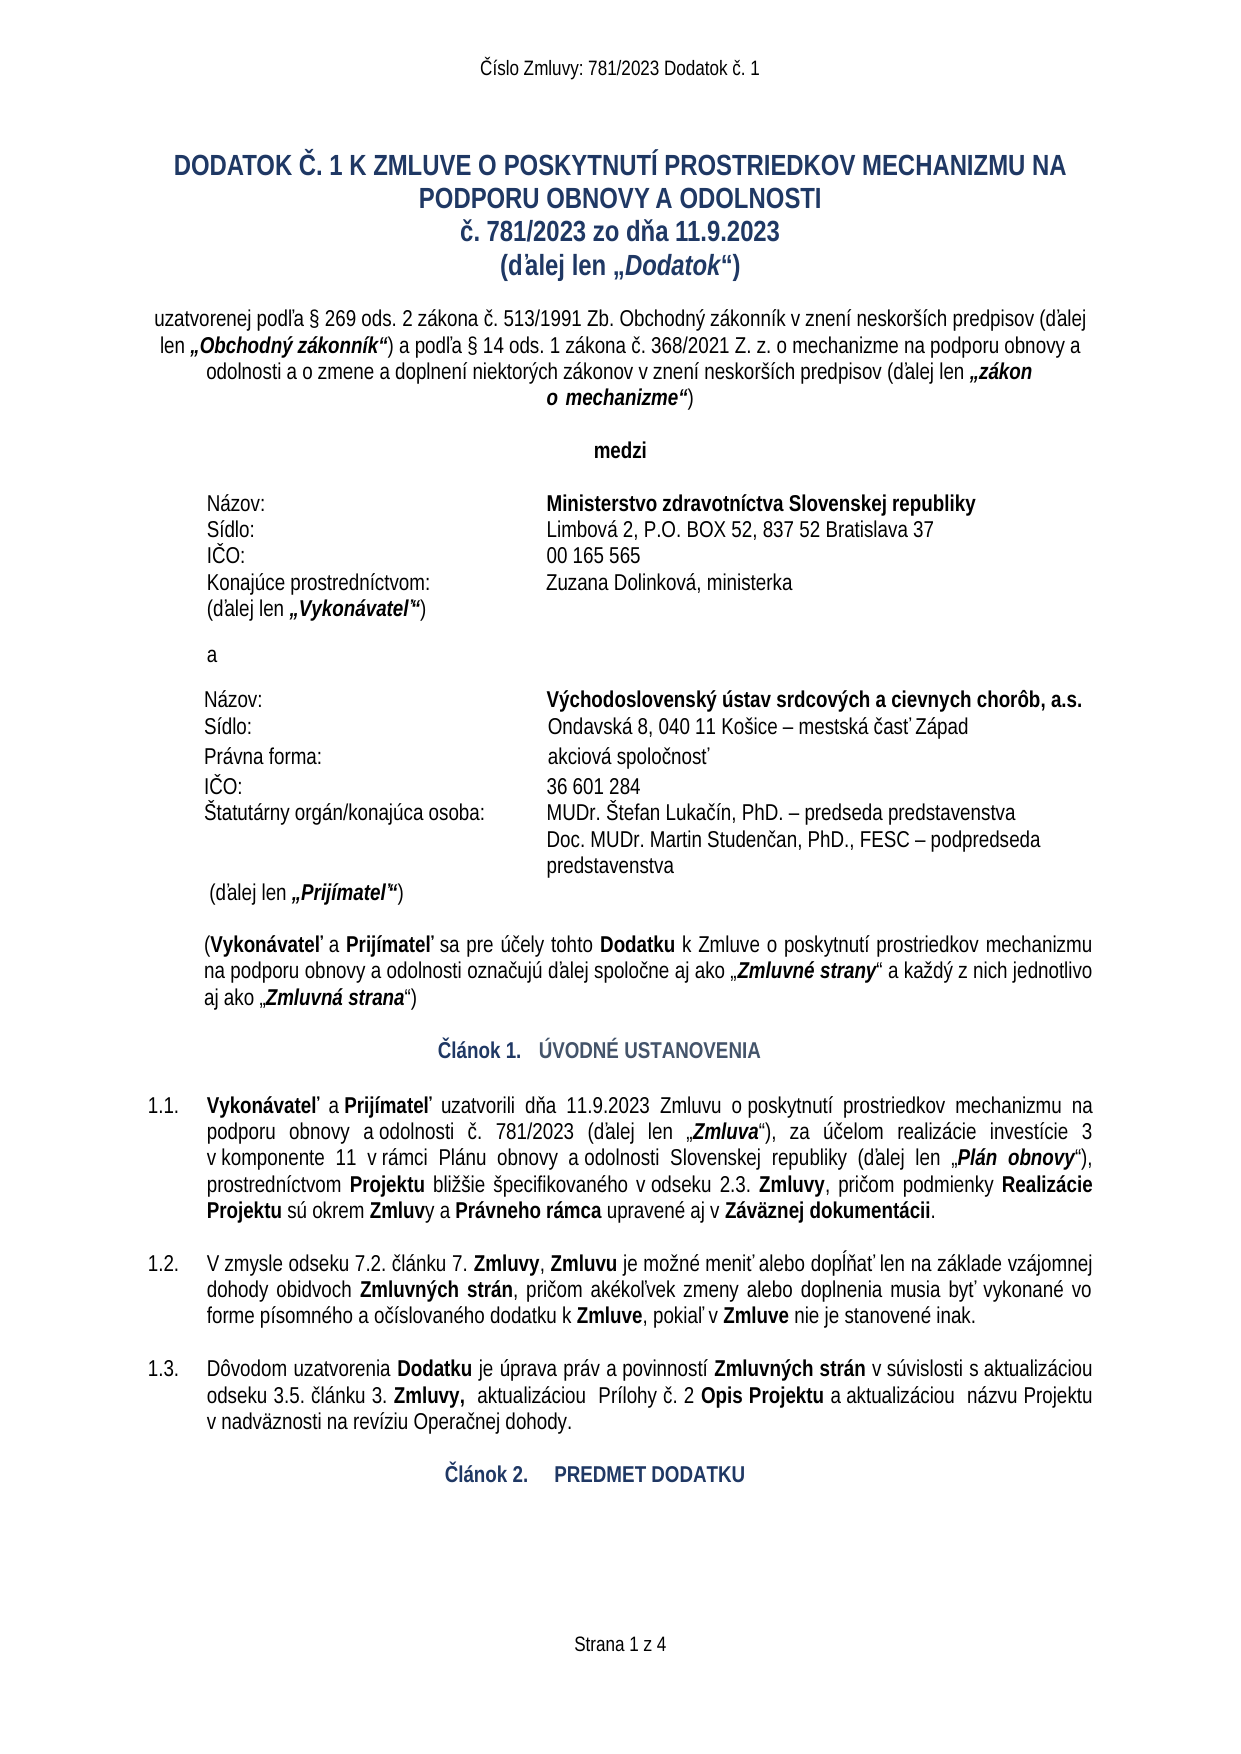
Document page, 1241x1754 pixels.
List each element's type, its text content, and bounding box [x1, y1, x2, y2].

list V zmysle odseku 7.2. článku 7. Zmluvy, Zmluvu je možné meniť alebo dopĺňať len na základe vzájomnej dohody obidvoch Zmluvných strán, pričom akékoľvek zmeny alebo doplnenia musia byť vykonané vo forme písomného a očíslovaného dodatku k Zmluve, pokiaľ v Zmluve nie je stanovené inak. [148, 1250, 1093, 1329]
text Konajúce prostredníctvom: Zuzana Dolinková, ministerka [207, 569, 1093, 595]
text IČO: 36 601 284 [148, 773, 1093, 799]
text IČO: 00 165 565 [148, 542, 1093, 569]
text a [148, 641, 1093, 667]
text č. 781/2023 zo dňa 11.9.2023 [148, 214, 1093, 248]
list Dôvodom uzatvorenia Dodatku je úprava práv a povinností Zmluvných strán v súvislosti s aktualizáciou odseku 3.5. článku 3. Zmluvy, aktualizáciou Prílohy č. 2 Opis Projektu a aktualizáciou názvu Projektu v nadväznosti na revíziu Operačnej dohody. [148, 1355, 1093, 1434]
text Názov: Východoslovenský ústav srdcových a cievnych chorôb, a.s. [148, 686, 1093, 713]
text Sídlo: Limbová 2, P.O. BOX 52, 837 52 Bratislava 37 [148, 516, 1093, 542]
list predmet DODATKU [148, 1461, 1093, 1487]
text DODATOK Č. 1 K ZMLUVE O POSKYTNUTÍ PROSTRIEDKOV MECHANIZMU NA PODPORU OBNOVY A ODOLNOSTI [148, 148, 1093, 214]
text Sídlo: Ondavská 8, 040 11 Košice – mestská časť Západ [148, 713, 1093, 739]
text Doc. MUDr. Martin Studenčan, PhD., FESC – podpredseda predstavenstva [546, 826, 1093, 878]
text Názov: Ministerstvo zdravotníctva Slovenskej republiky [207, 490, 1093, 516]
text (Vykonávateľ a Prijímateľ sa pre účely tohto Dodatku k Zmluve o poskytnutí prostriedkov mechanizmu na podporu obnovy a odolnosti označujú ďalej spoločne aj ako „Zmluvné strany“ a každý z nich jednotlivo aj ako „Zmluvná strana“) [204, 931, 1093, 1010]
text uzatvorenej podľa § 269 ods. 2 zákona č. 513/1991 Zb. Obchodný zákonník v znení neskorších predpisov (ďalej len „Obchodný zákonník“) a podľa § 14 ods. 1 zákona č. 368/2021 Z. z. o mechanizme na podporu obnovy a odolnosti a o zmene a doplnení niektorých zákonov v znení neskorších predpisov (ďalej len „zákon o mechanizme“) [148, 305, 1093, 411]
text Štatutárny orgán/konajúca osoba: MUDr. Štefan Lukačín, PhD. – predseda predstavenstva [148, 799, 1093, 826]
list ÚVODNÉ USTANOVENIA [148, 1037, 1093, 1063]
text Právna forma: akciová spoločnosť [148, 743, 1093, 769]
text (ďalej len „Dodatok“) [148, 248, 1093, 281]
list Vykonávateľ a Prijímateľ uzatvorili dňa 11.9.2023 Zmluvu o poskytnutí prostriedkov mechanizmu na podporu obnovy a odolnosti č. 781/2023 (ďalej len „Zmluva“), za účelom realizácie investície 3 v komponente 11 v rámci Plánu obnovy a odolnosti Slovenskej republiky (ďalej len „Plán obnovy“), prostredníctvom Projektu bližšie špecifikovaného v odseku 2.3. Zmluvy, pričom podmienky Realizácie Projektu sú okrem Zmluvy a Právneho rámca upravené aj v Záväznej dokumentácii. [148, 1092, 1093, 1223]
text (ďalej len „Vykonávateľ“) [148, 595, 1093, 622]
text (ďalej len „Prijímateľ“) [148, 878, 1093, 905]
text medzi [148, 437, 1093, 463]
